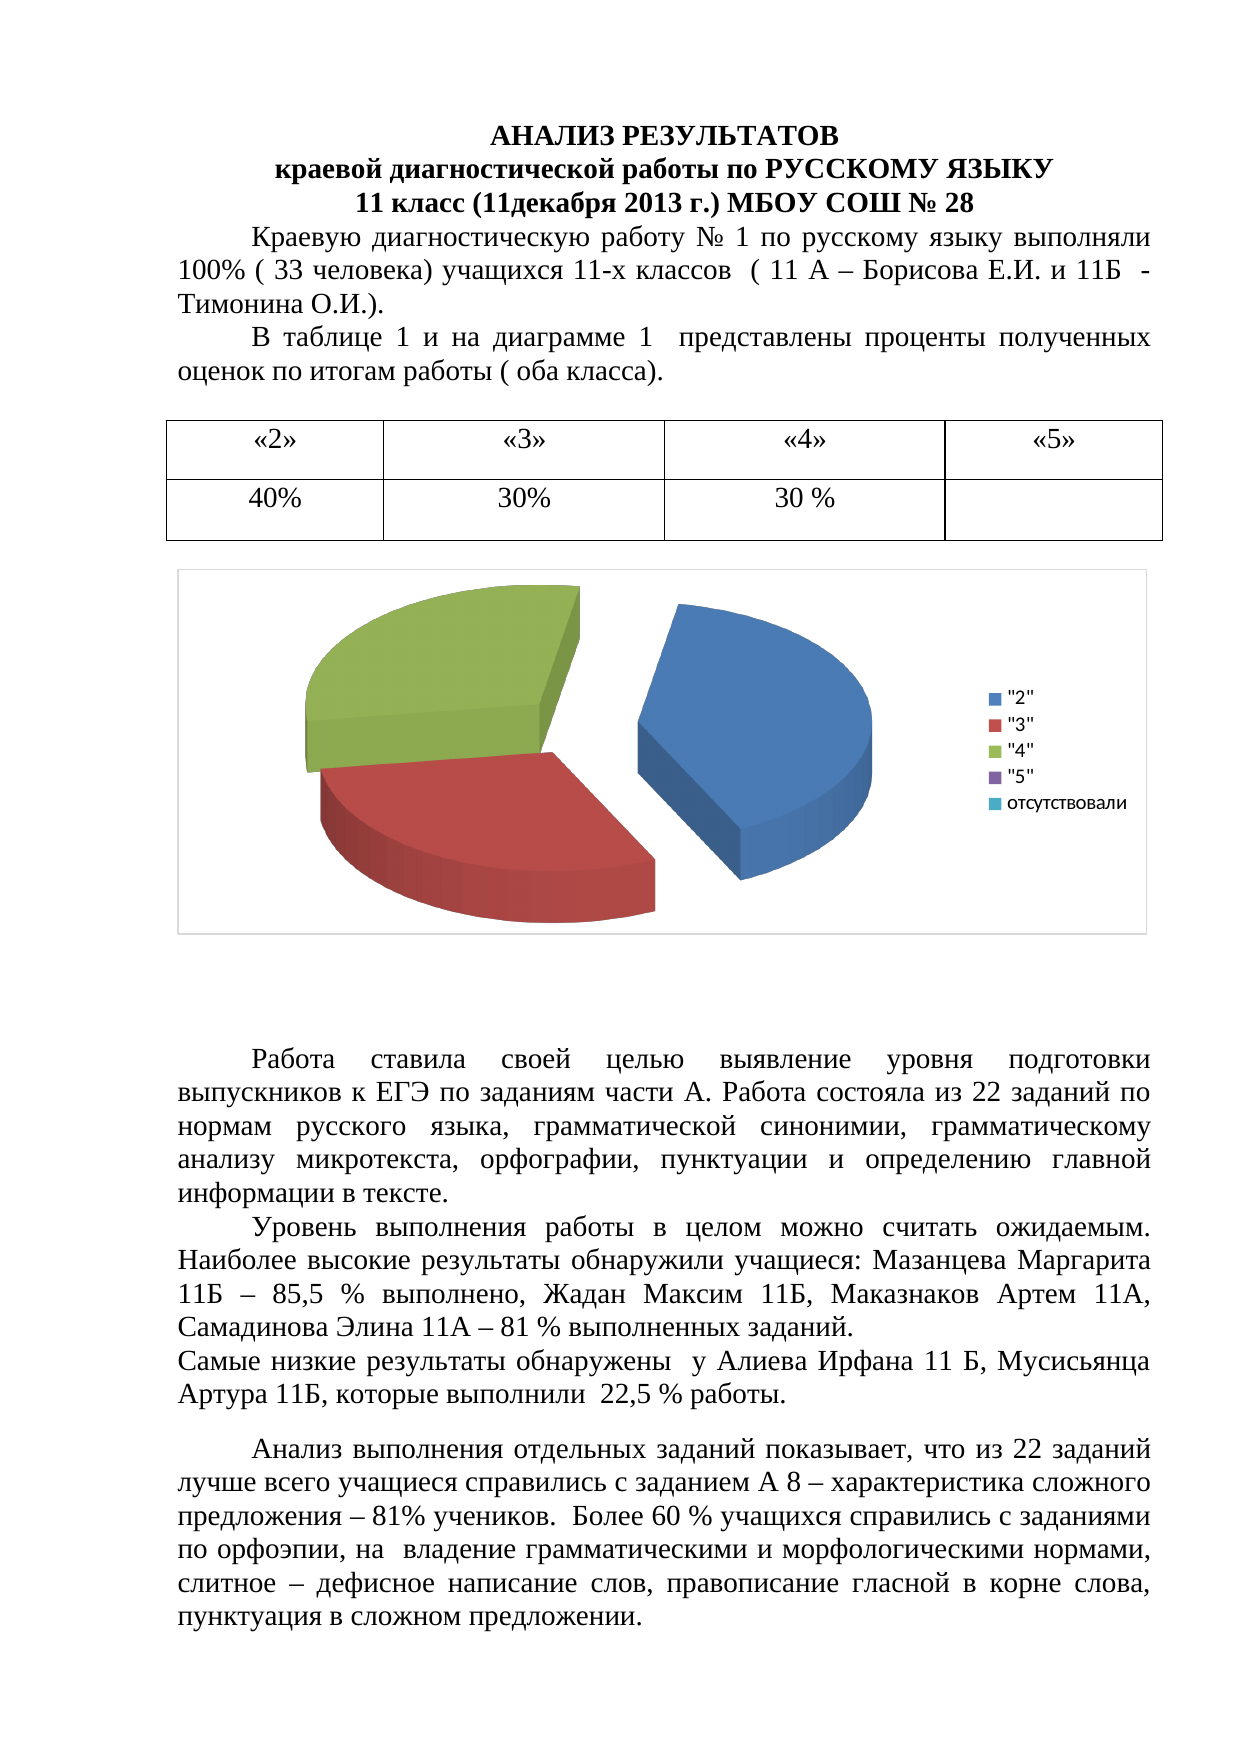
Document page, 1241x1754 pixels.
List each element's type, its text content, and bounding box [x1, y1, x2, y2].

text краевой диагностической работы по РУССКОМУ ЯЗЫКУ [177, 152, 1152, 185]
table_header «2» [167, 421, 383, 479]
text Краевую диагностическую работу № 1 по русскому языку выполняли 100% ( 33 человека) учащихся 11-х классов ( 11 А – Борисова Е.И. и 11Б - Тимонина О.И.). [177, 219, 1152, 319]
text Самые низкие результаты обнаружены у Алиева Ирфана 11 Б, Мусисьянца Артура 11Б, которые выполнили 22,5 % работы. [177, 1343, 1152, 1410]
table_cell 30 % [665, 480, 944, 540]
text Анализ выполнения отдельных заданий показывает, что из 22 заданий лучше всего учащиеся справились с заданием А 8 – характеристика сложного предложения – 81% учеников. Более 60 % учащихся справились с заданиями по орфоэпии, на владение грамматическими и морфологическими нормами, слитное – дефисное написание слов, правописание гласной в корне слова, пунктуация в сложном предложении. [177, 1431, 1152, 1632]
table_cell 30% [384, 480, 664, 540]
table_cell [946, 480, 1162, 540]
text Уровень выполнения работы в целом можно считать ожидаемым. Наиболее высокие результаты обнаружили учащиеся: Мазанцева Маргарита 11Б – 85,5 % выполнено, Жадан Максим 11Б, Маказнаков Артем 11А, Самадинова Элина 11А – 81 % выполненных заданий. [177, 1209, 1152, 1343]
text АНАЛИЗ РЕЗУЛЬТАТОВ [177, 118, 1152, 152]
table_header «4» [665, 421, 944, 479]
table_cell 40% [167, 480, 383, 540]
text В таблице 1 и на диаграмме 1 представлены проценты полученных оценок по итогам работы ( оба класса). [177, 319, 1152, 386]
table_header «5» [946, 421, 1162, 479]
table_header «3» [384, 421, 664, 479]
text Работа ставила своей целью выявление уровня подготовки выпускников к ЕГЭ по заданиям части А. Работа состояла из 22 заданий по нормам русского языка, грамматической синонимии, грамматическому анализу микротекста, орфографии, пунктуации и определению главной информации в тексте. [177, 1041, 1152, 1209]
text 11 класс (11декабря 2013 г.) МБОУ СОШ № 28 [177, 185, 1152, 219]
